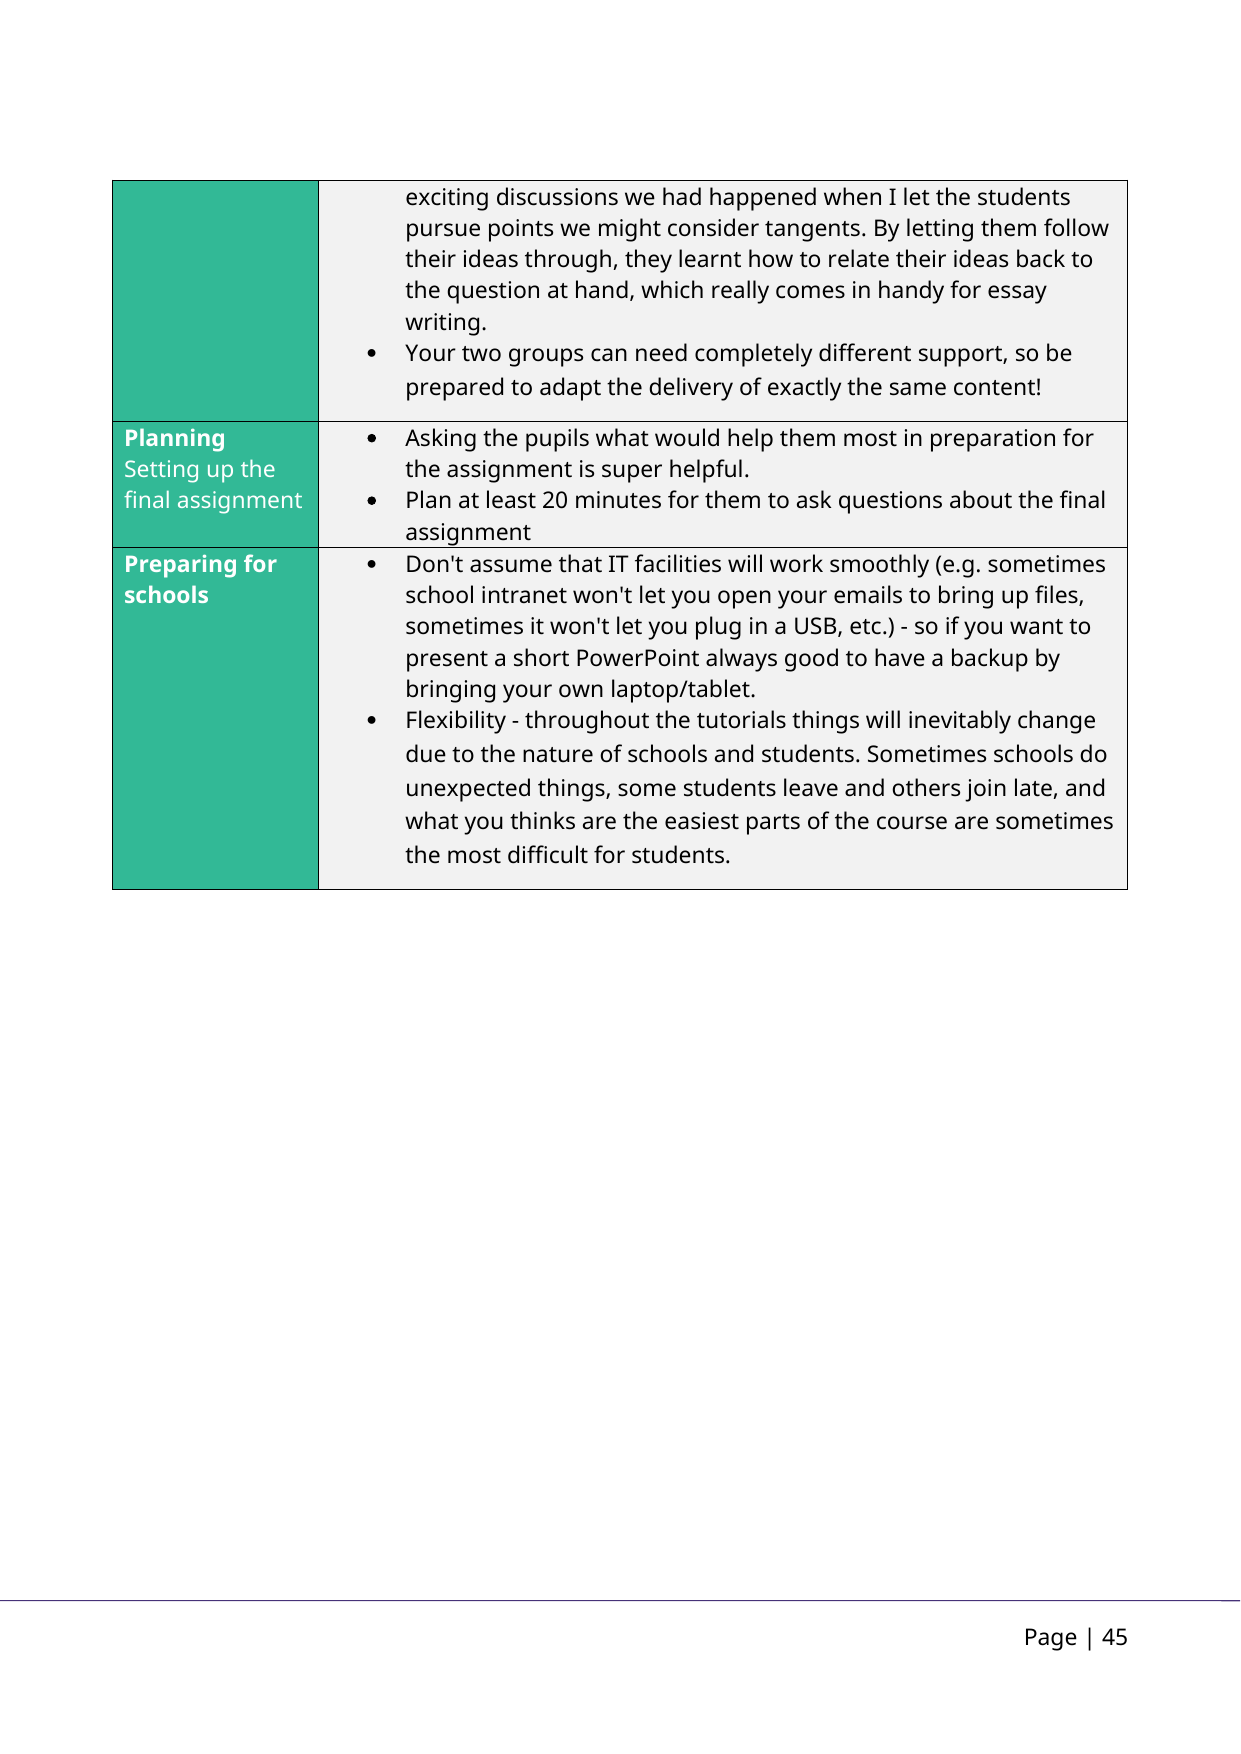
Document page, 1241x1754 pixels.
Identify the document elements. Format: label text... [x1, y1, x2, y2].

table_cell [113, 181, 318, 421]
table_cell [319, 181, 1127, 421]
table_cell Don't assume that IT facilities will work smoothly (e.g. sometimes school intranet won't let you open your emails to bring up files, sometimes it won't let you plug in a USB, etc.) - so if you want to present a short PowerPoint always good to have a backup by bringing your own laptop/tablet. Flexibility - throughout the tutorials things will inevitably change due to the nature of schools and students. Sometimes schools do unexpected things, some students leave and others join late, and what you thinks are the easiest parts of the course are sometimes the most difficult for students. [319, 548, 1127, 889]
table_cell Preparing for schools [113, 548, 318, 889]
table_cell Planning Setting up the final assignment [113, 422, 318, 547]
table_cell Asking the pupils what would help them most in preparation for the assignment is super helpful. Plan at least 20 minutes for them to ask questions about the final assignment [319, 422, 1127, 547]
